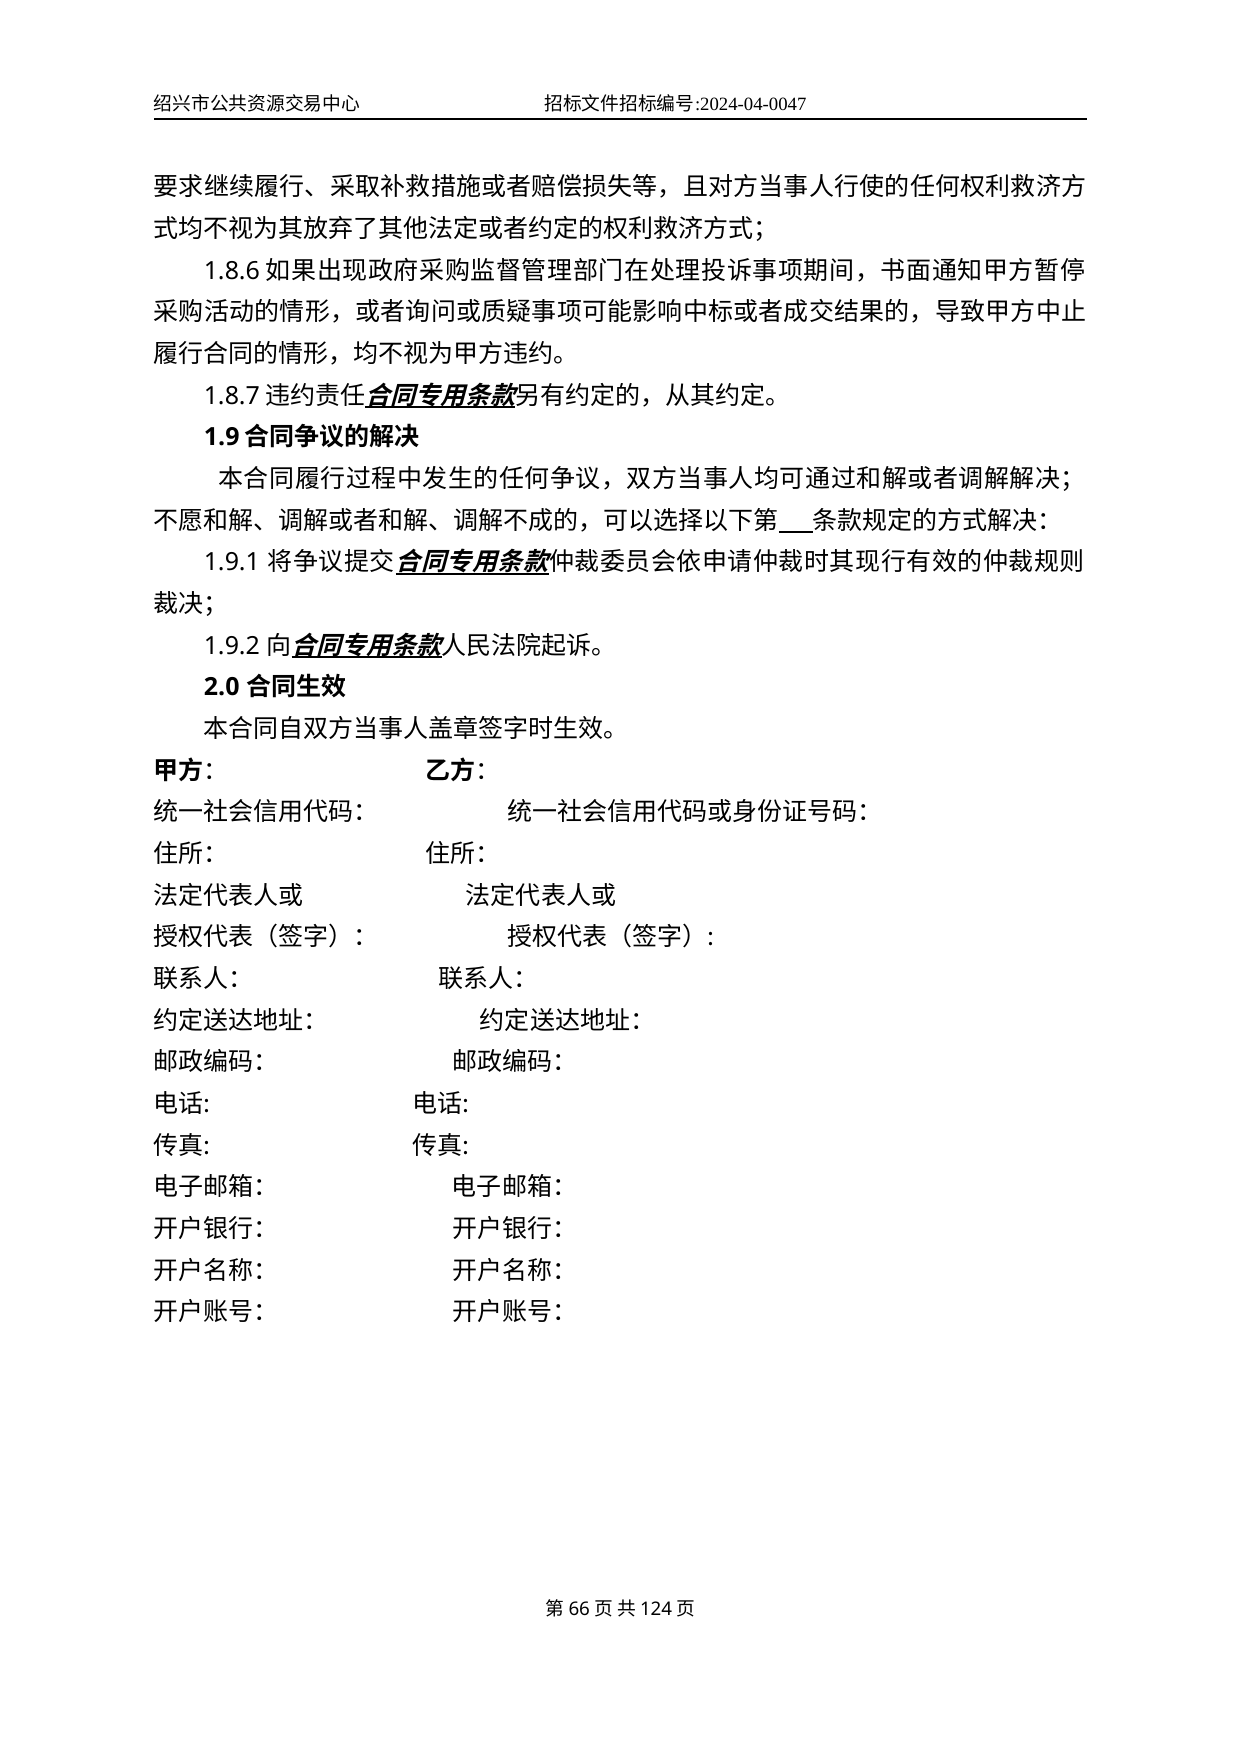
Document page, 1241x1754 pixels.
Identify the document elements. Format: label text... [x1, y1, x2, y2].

text 开户名称： 开户名称： [153, 1246, 1087, 1287]
text 1.8.6如果出现政府采购监督管理部门在处理投诉事项期间，书面通知甲方暂停采购活动的情形，或者询问或质疑事项可能影响中标或者成交结果的，导致甲方中止履行合同的情形，均不视为甲方违约。 [153, 246, 1087, 371]
text 1.9.2 向合同专用条款人民法院起诉。 [153, 621, 1087, 662]
text 住所： 住所： [153, 829, 1087, 871]
text 统一社会信用代码： 统一社会信用代码或身份证号码： [153, 787, 1087, 829]
text 开户账号： 开户账号： [153, 1287, 1087, 1329]
text 法定代表人或 法定代表人或 [153, 871, 1087, 912]
text 1.9.1 将争议提交合同专用条款仲裁委员会依申请仲裁时其现行有效的仲裁规则裁决； [153, 537, 1087, 621]
text 甲方： 乙方： [153, 746, 1087, 787]
text 开户银行： 开户银行： [153, 1204, 1087, 1246]
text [153, 162, 1087, 246]
text 2.0 合同生效 [153, 662, 1087, 704]
text 联系人： 联系人： [153, 954, 1087, 996]
text 电子邮箱： 电子邮箱： [153, 1162, 1087, 1204]
text 本合同履行过程中发生的任何争议，双方当事人均可通过和解或者调解解决；不愿和解、调解或者和解、调解不成的，可以选择以下第 条款规定的方式解决： [153, 454, 1087, 537]
text 电话: 电话: [153, 1079, 1087, 1121]
text 1.9合同争议的解决 [153, 412, 1087, 454]
text 邮政编码： 邮政编码： [153, 1037, 1087, 1079]
text 本合同自双方当事人盖章签字时生效。 [153, 704, 1087, 746]
text 1.8.7违约责任合同专用条款另有约定的，从其约定。 [153, 371, 1087, 412]
text 传真: 传真: [153, 1121, 1087, 1162]
text 授权代表（签字）： 授权代表（签字）: [153, 912, 1087, 954]
text 约定送达地址： 约定送达地址： [153, 996, 1087, 1037]
